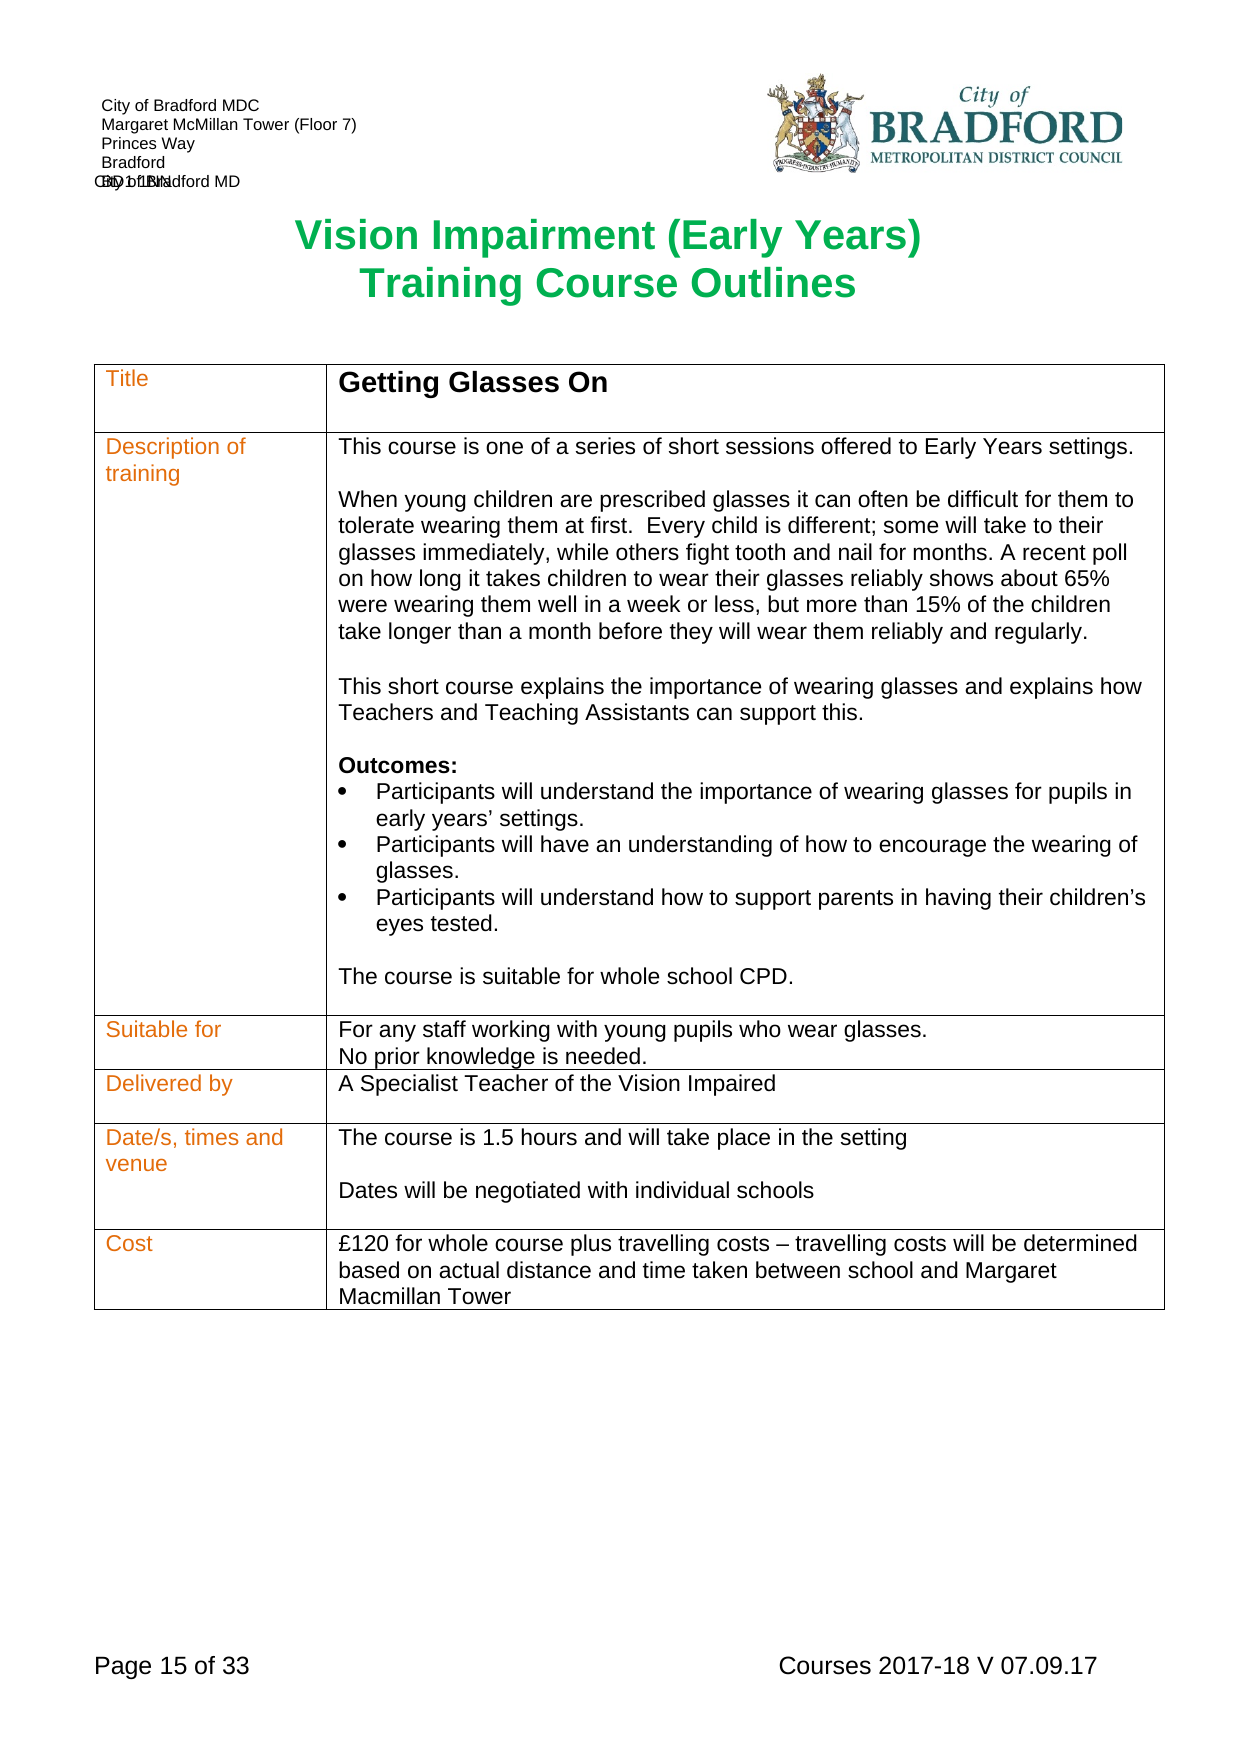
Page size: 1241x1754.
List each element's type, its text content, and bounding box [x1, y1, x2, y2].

table_cell The course is 1.5 hours and will take place in the setting Dates will be negotiated with individual schools [327, 1124, 1164, 1229]
text Training Course Outlines [94, 258, 1122, 306]
picture [767, 73, 1123, 173]
table_cell Delivered by [95, 1070, 326, 1123]
table_cell Description of training [95, 433, 326, 1015]
table_cell A Specialist Teacher of the Vision Impaired [327, 1070, 1164, 1123]
table_header Title [95, 365, 326, 432]
table_cell Suitable for [95, 1016, 326, 1069]
table_cell Date/s, times and venue [95, 1124, 326, 1229]
table_cell Cost [95, 1230, 326, 1309]
table_cell This course is one of a series of short sessions offered to Early Years settings. When young children are prescribed glasses it can often be difficult for them to tolerate wearing them at first. Every child is different; some will take to their glasses immediately, while others fight tooth and nail for months. A recent poll on how long it takes children to wear their glasses reliably shows about 65% were wearing them well in a week or less, but more than 15% of the children take longer than a month before they will wear them reliably and regularly. This short course explains the importance of wearing glasses and explains how Teachers and Teaching Assistants can support this. Outcomes: Participants will understand the importance of wearing glasses for pupils in early years’ settings. Participants will have an understanding of how to encourage the wearing of glasses. Participants will understand how to support parents in having their children’s eyes tested. The course is suitable for whole school CPD. [327, 433, 1164, 1015]
table_cell For any staff working with young pupils who wear glasses. No prior knowledge is needed. [327, 1016, 1164, 1069]
table_cell £120 for whole course plus travelling costs – travelling costs will be determined based on actual distance and time taken between school and Margaret Macmillan Tower [327, 1230, 1164, 1309]
text Vision Impairment (Early Years) [94, 211, 1122, 258]
table_header Getting Glasses On [327, 365, 1164, 432]
